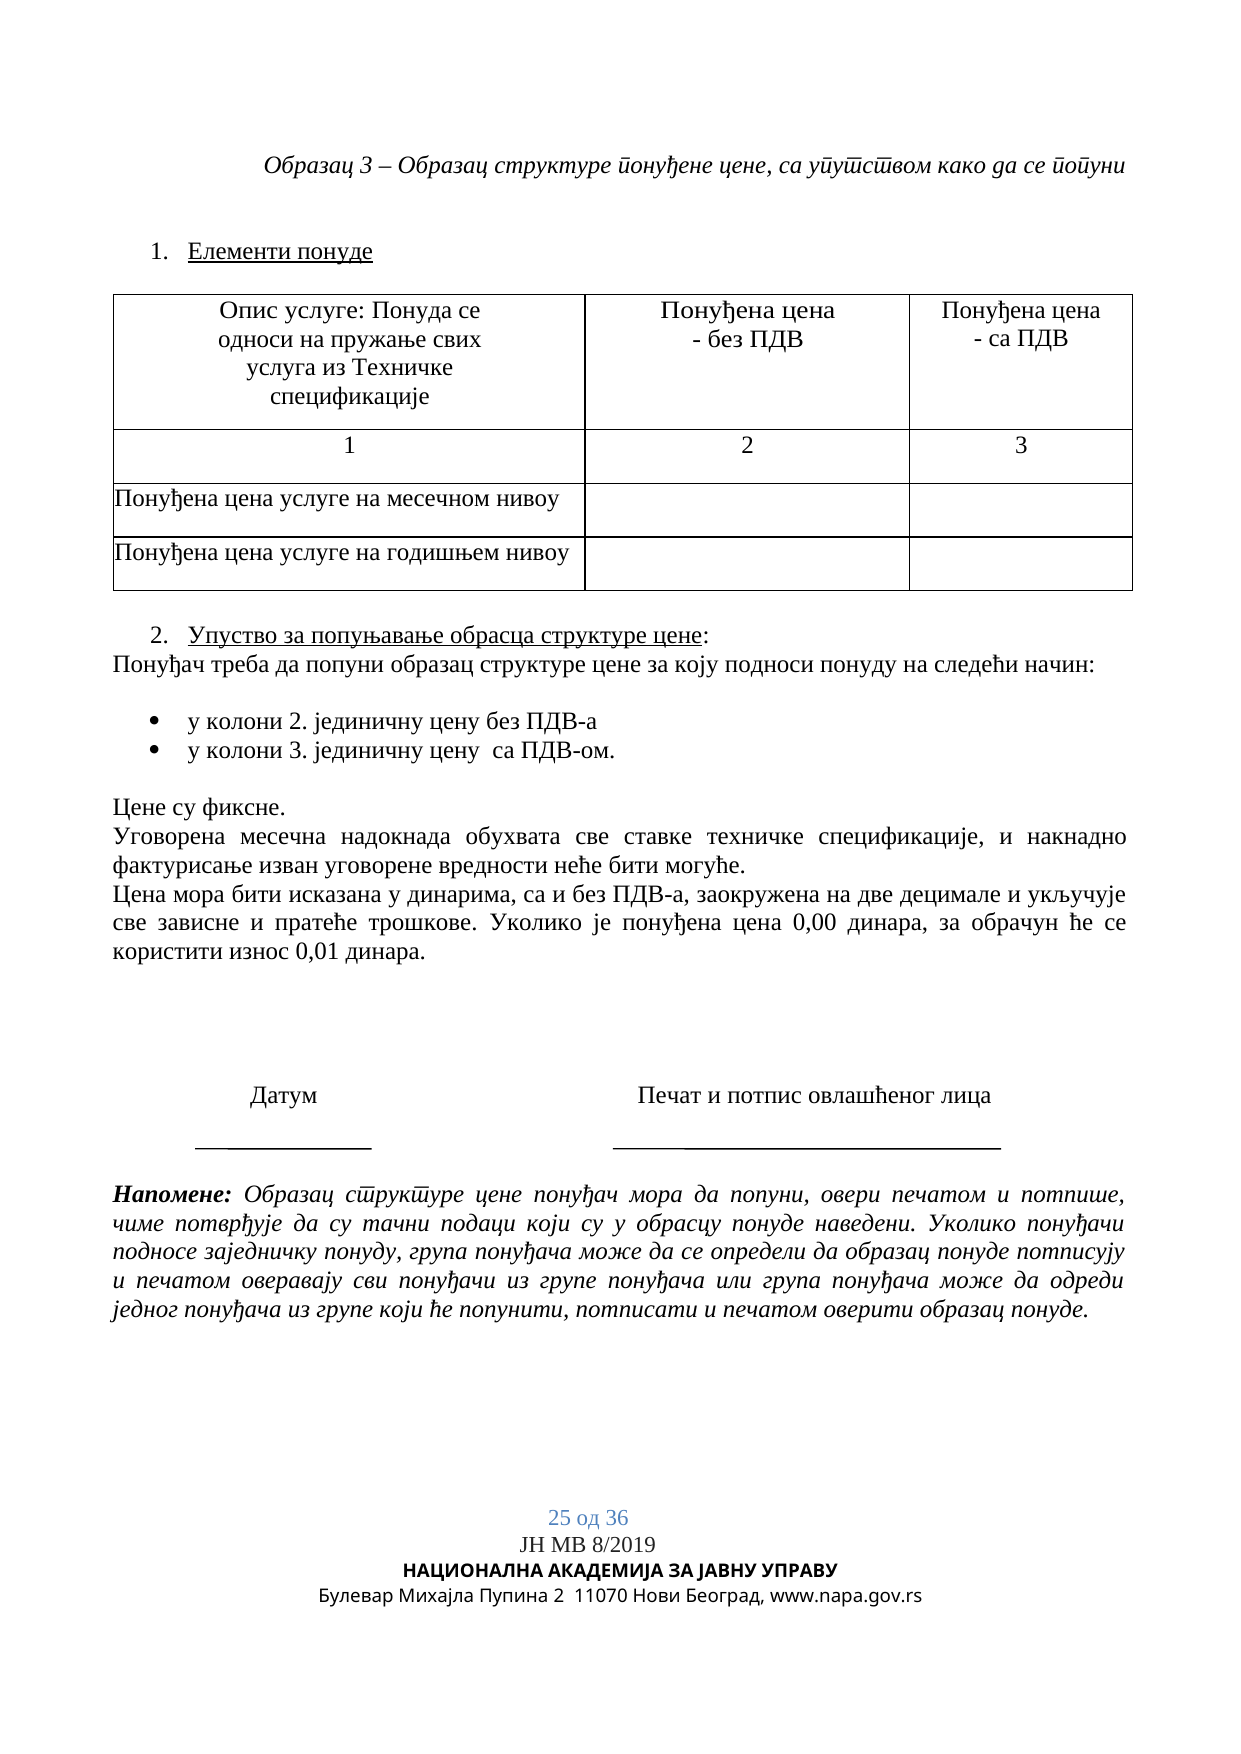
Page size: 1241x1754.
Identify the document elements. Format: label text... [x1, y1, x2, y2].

text Напомене: Образац структуре цене понуђач мора да попуни, овери печатом и потпише, чиме потврђује да су тачни подаци који су у обрасцу понуде наведени. Уколико понуђачи подносе заједничку понуду, група понуђача може да се определи да образац понуде потписују и печатом оверавају сви понуђачи из групе понуђача или група понуђача може да одреди једног понуђача из групе који ће попунити, потписати и печатом оверити образац понуде. [112, 1179, 1128, 1323]
text Образац 3 – Образац структуре понуђене цене, са упутством како да се попуни [112, 150, 1128, 179]
table_cell Понуђена цена услуге на месечном нивоу [114, 484, 584, 536]
text Цена мора бити исказана у динарима, са и без ПДВ-а, заокружена на две децимале и укључује све зависне и пратеће трошкове. Уколико је понуђена цена 0,00 динара, за обрачун ће се користити износ 0,01 динара. [112, 879, 1128, 965]
table_cell 2 [586, 430, 909, 482]
list Елементи понуде [150, 236, 1128, 265]
text Датум Печат и потпис овлашћеног лица [112, 1080, 1128, 1109]
table_cell [586, 538, 909, 590]
text Цене су фиксне. [112, 792, 1128, 821]
table_cell 3 [910, 430, 1132, 482]
table_cell [586, 484, 909, 536]
list у колони 3. јединичну цену са ПДВ-ом. [150, 735, 1128, 764]
text Уговорена месечна надокнада обухвата све ставке техничке спецификације, и накнадно фактурисање изван уговорене вредности неће бити могуће. [112, 821, 1128, 879]
table_header Опис услуге: Понуда се односи на пружање свих услуга из Техничке спецификације [114, 295, 584, 429]
table_header Понуђена цена - са ПДВ [910, 295, 1132, 429]
table_header Понуђена цена - без ПДВ [586, 295, 909, 429]
list у колони 2. јединичну цену без ПДВ-а [150, 706, 1128, 735]
list Упуство за попуњавање обрасца структуре цене: [150, 620, 1128, 649]
text Понуђач треба да попуни образац структуре цене за коју подноси понуду на следећи начин: [112, 649, 1128, 677]
table_cell 1 [114, 430, 584, 482]
table_cell Понуђена цена услуге на годишњем нивоу [114, 538, 584, 590]
table_cell [910, 538, 1132, 590]
table_cell [910, 484, 1132, 536]
